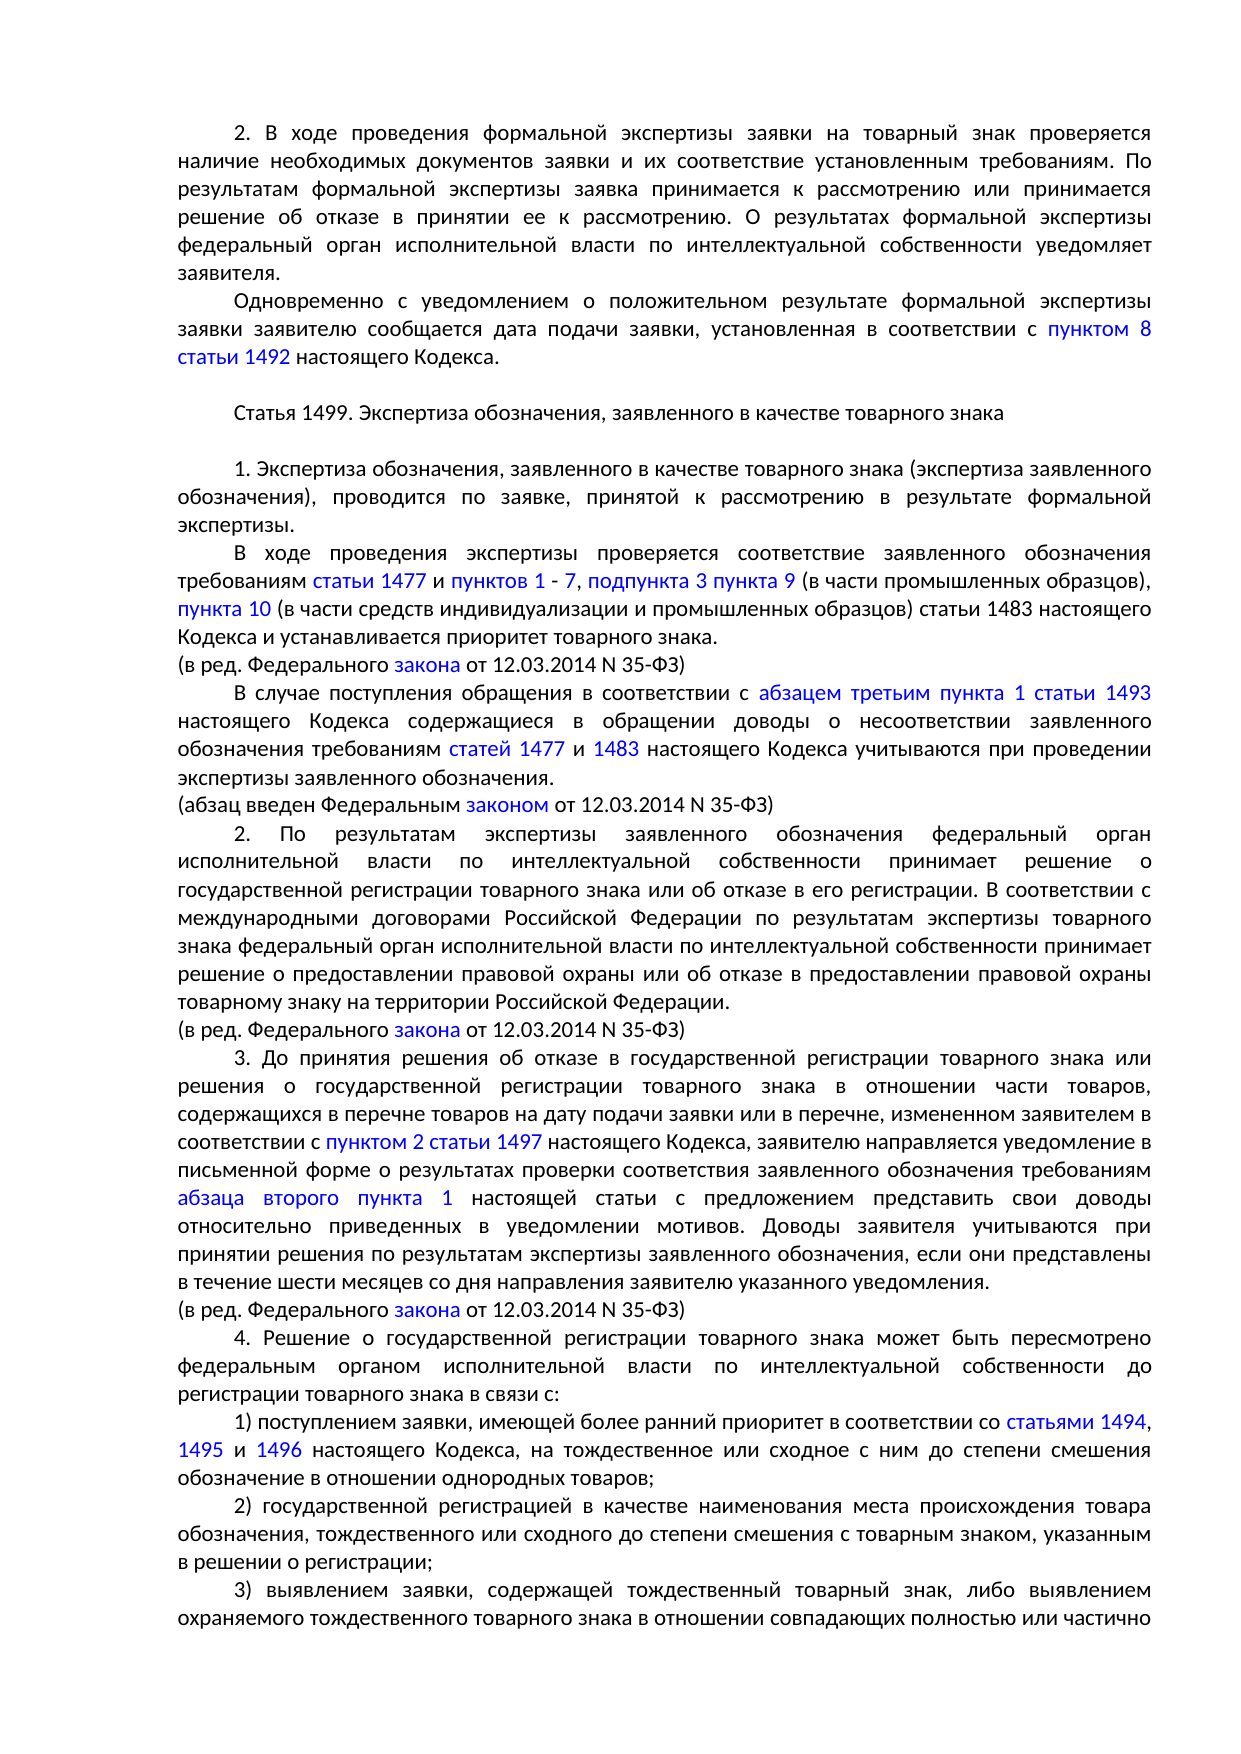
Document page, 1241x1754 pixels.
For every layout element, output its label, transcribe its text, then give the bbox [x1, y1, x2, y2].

text 2) государственной регистрацией в качестве наименования места происхождения товара обозначения, тождественного или сходного до степени смешения с товарным знаком, указанным в решении о регистрации; [177, 1491, 1152, 1575]
text В случае поступления обращения в соответствии с абзацем третьим пункта 1 статьи 1493 настоящего Кодекса содержащиеся в обращении доводы о несоответствии заявленного обозначения требованиям статей 1477 и 1483 настоящего Кодекса учитываются при проведении экспертизы заявленного обозначения. [177, 678, 1152, 791]
text (абзац введен Федеральным законом от 12.03.2014 N 35-ФЗ) [177, 791, 1152, 819]
text 2. По результатам экспертизы заявленного обозначения федеральный орган исполнительной власти по интеллектуальной собственности принимает решение о государственной регистрации товарного знака или об отказе в его регистрации. В соответствии с международными договорами Российской Федерации по результатам экспертизы товарного знака федеральный орган исполнительной власти по интеллектуальной собственности принимает решение о предоставлении правовой охраны или об отказе в предоставлении правовой охраны товарному знаку на территории Российской Федерации. [177, 819, 1152, 1015]
text 1) поступлением заявки, имеющей более ранний приоритет в соответствии со статьями 1494, 1495 и 1496 настоящего Кодекса, на тождественное или сходное с ним до степени смешения обозначение в отношении однородных товаров; [177, 1407, 1152, 1491]
text (в ред. Федерального закона от 12.03.2014 N 35-ФЗ) [177, 1015, 1152, 1043]
text 4. Решение о государственной регистрации товарного знака может быть пересмотрено федеральным органом исполнительной власти по интеллектуальной собственности до регистрации товарного знака в связи с: [177, 1323, 1152, 1407]
text (в ред. Федерального закона от 12.03.2014 N 35-ФЗ) [177, 651, 1152, 678]
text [177, 1575, 1152, 1631]
text Статья 1499. Экспертиза обозначения, заявленного в качестве товарного знака [177, 398, 1152, 426]
text 1. Экспертиза обозначения, заявленного в качестве товарного знака (экспертиза заявленного обозначения), проводится по заявке, принятой к рассмотрению в результате формальной экспертизы. [177, 454, 1152, 538]
text 2. В ходе проведения формальной экспертизы заявки на товарный знак проверяется наличие необходимых документов заявки и их соответствие установленным требованиям. По результатам формальной экспертизы заявка принимается к рассмотрению или принимается решение об отказе в принятии ее к рассмотрению. О результатах формальной экспертизы федеральный орган исполнительной власти по интеллектуальной собственности уведомляет заявителя. [177, 118, 1152, 286]
text (в ред. Федерального закона от 12.03.2014 N 35-ФЗ) [177, 1295, 1152, 1323]
text В ходе проведения экспертизы проверяется соответствие заявленного обозначения требованиям статьи 1477 и пунктов 1 - 7, подпункта 3 пункта 9 (в части промышленных образцов), пункта 10 (в части средств индивидуализации и промышленных образцов) статьи 1483 настоящего Кодекса и устанавливается приоритет товарного знака. [177, 538, 1152, 651]
text 3. До принятия решения об отказе в государственной регистрации товарного знака или решения о государственной регистрации товарного знака в отношении части товаров, содержащихся в перечне товаров на дату подачи заявки или в перечне, измененном заявителем в соответствии с пунктом 2 статьи 1497 настоящего Кодекса, заявителю направляется уведомление в письменной форме о результатах проверки соответствия заявленного обозначения требованиям абзаца второго пункта 1 настоящей статьи с предложением представить свои доводы относительно приведенных в уведомлении мотивов. Доводы заявителя учитываются при принятии решения по результатам экспертизы заявленного обозначения, если они представлены в течение шести месяцев со дня направления заявителю указанного уведомления. [177, 1043, 1152, 1295]
text Одновременно с уведомлением о положительном результате формальной экспертизы заявки заявителю сообщается дата подачи заявки, установленная в соответствии с пунктом 8 статьи 1492 настоящего Кодекса. [177, 286, 1152, 370]
